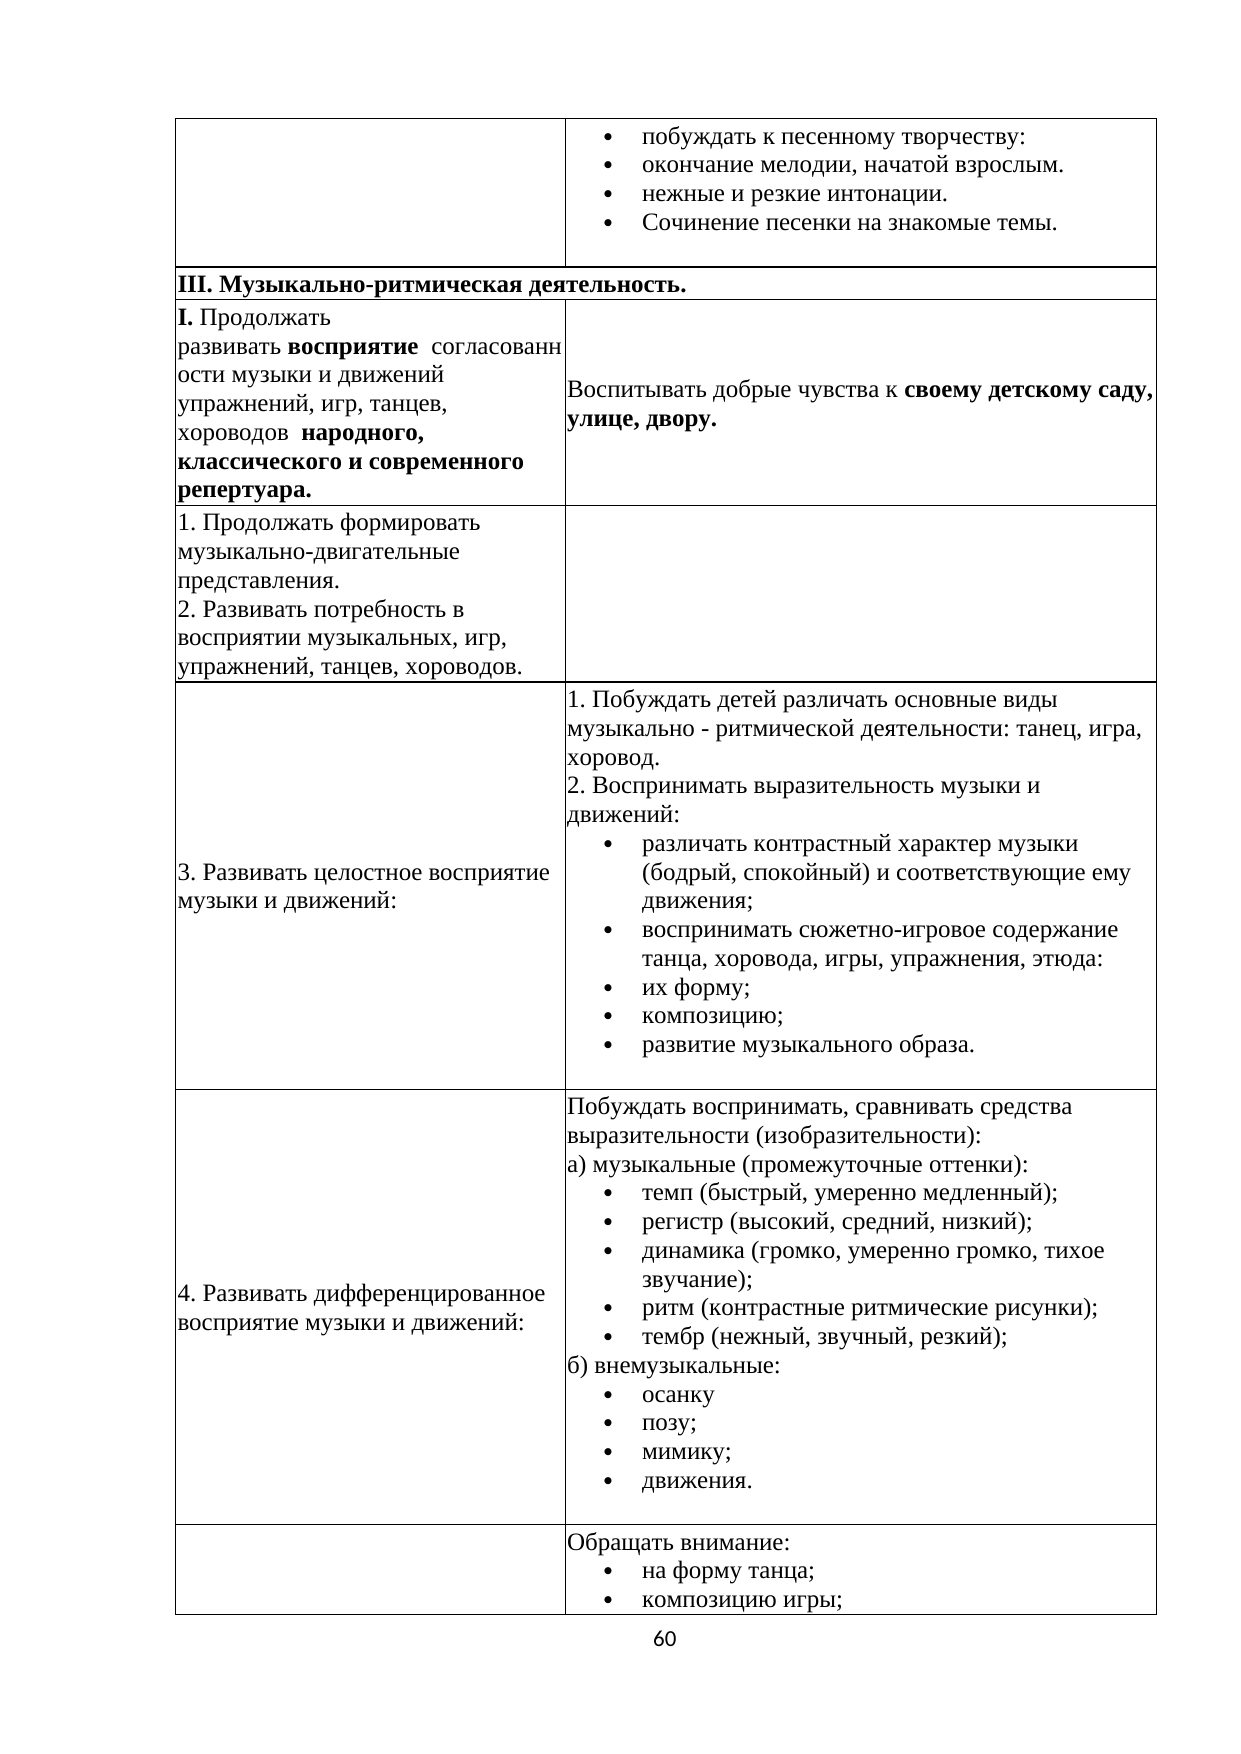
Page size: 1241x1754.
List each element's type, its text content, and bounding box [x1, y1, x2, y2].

table_cell [176, 1525, 565, 1614]
table_cell 1. Побуждать детей различать основные виды музыкально - ритмической деятельности: танец, игра, хоровод. 2. Воспринимать выразительность музыки и движений: различать контрастный характер музыки (бодрый, спокойный) и соответствующие ему движения; воспринимать сюжетно-игровое содержание танца, хоровода, игры, упражнения, этюда: их форму; композицию; развитие музыкального образа. [566, 683, 1156, 1088]
table_cell 4. Развивать дифференцированное восприятие музыки и движений: [176, 1090, 565, 1524]
table_cell Побуждать воспринимать, сравнивать средства выразительности (изобразительности): а) музыкальные (промежуточные оттенки): темп (быстрый, умеренно медленный); регистр (высокий, средний, низкий); динамика (громко, умеренно громко, тихое звучание); ритм (контрастные ритмические рисунки); тембр (нежный, звучный, резкий); б) внемузыкальные: осанку позу; мимику; движения. [566, 1090, 1156, 1524]
table_cell 1. Продолжать формировать музыкально-двигательные представления. 2. Развивать потребность в восприятии музыкальных, игр, упражнений, танцев, хороводов. [176, 506, 565, 681]
table_cell І. Продолжать развивать восприятие согласованности музыки и движений упражнений, игр, танцев, хороводов народного, классического и современного репертуара. [176, 300, 565, 505]
table_cell [566, 506, 1156, 681]
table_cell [566, 1525, 1156, 1614]
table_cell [566, 119, 1156, 266]
table_cell ІІІ. Музыкально-ритмическая деятельность. [176, 268, 1156, 299]
table_cell [176, 119, 565, 266]
table_cell 3. Развивать целостное восприятие музыки и движений: [176, 683, 565, 1088]
table_cell Воспитывать добрые чувства к своему детскому саду, улице, двору. [566, 300, 1156, 505]
